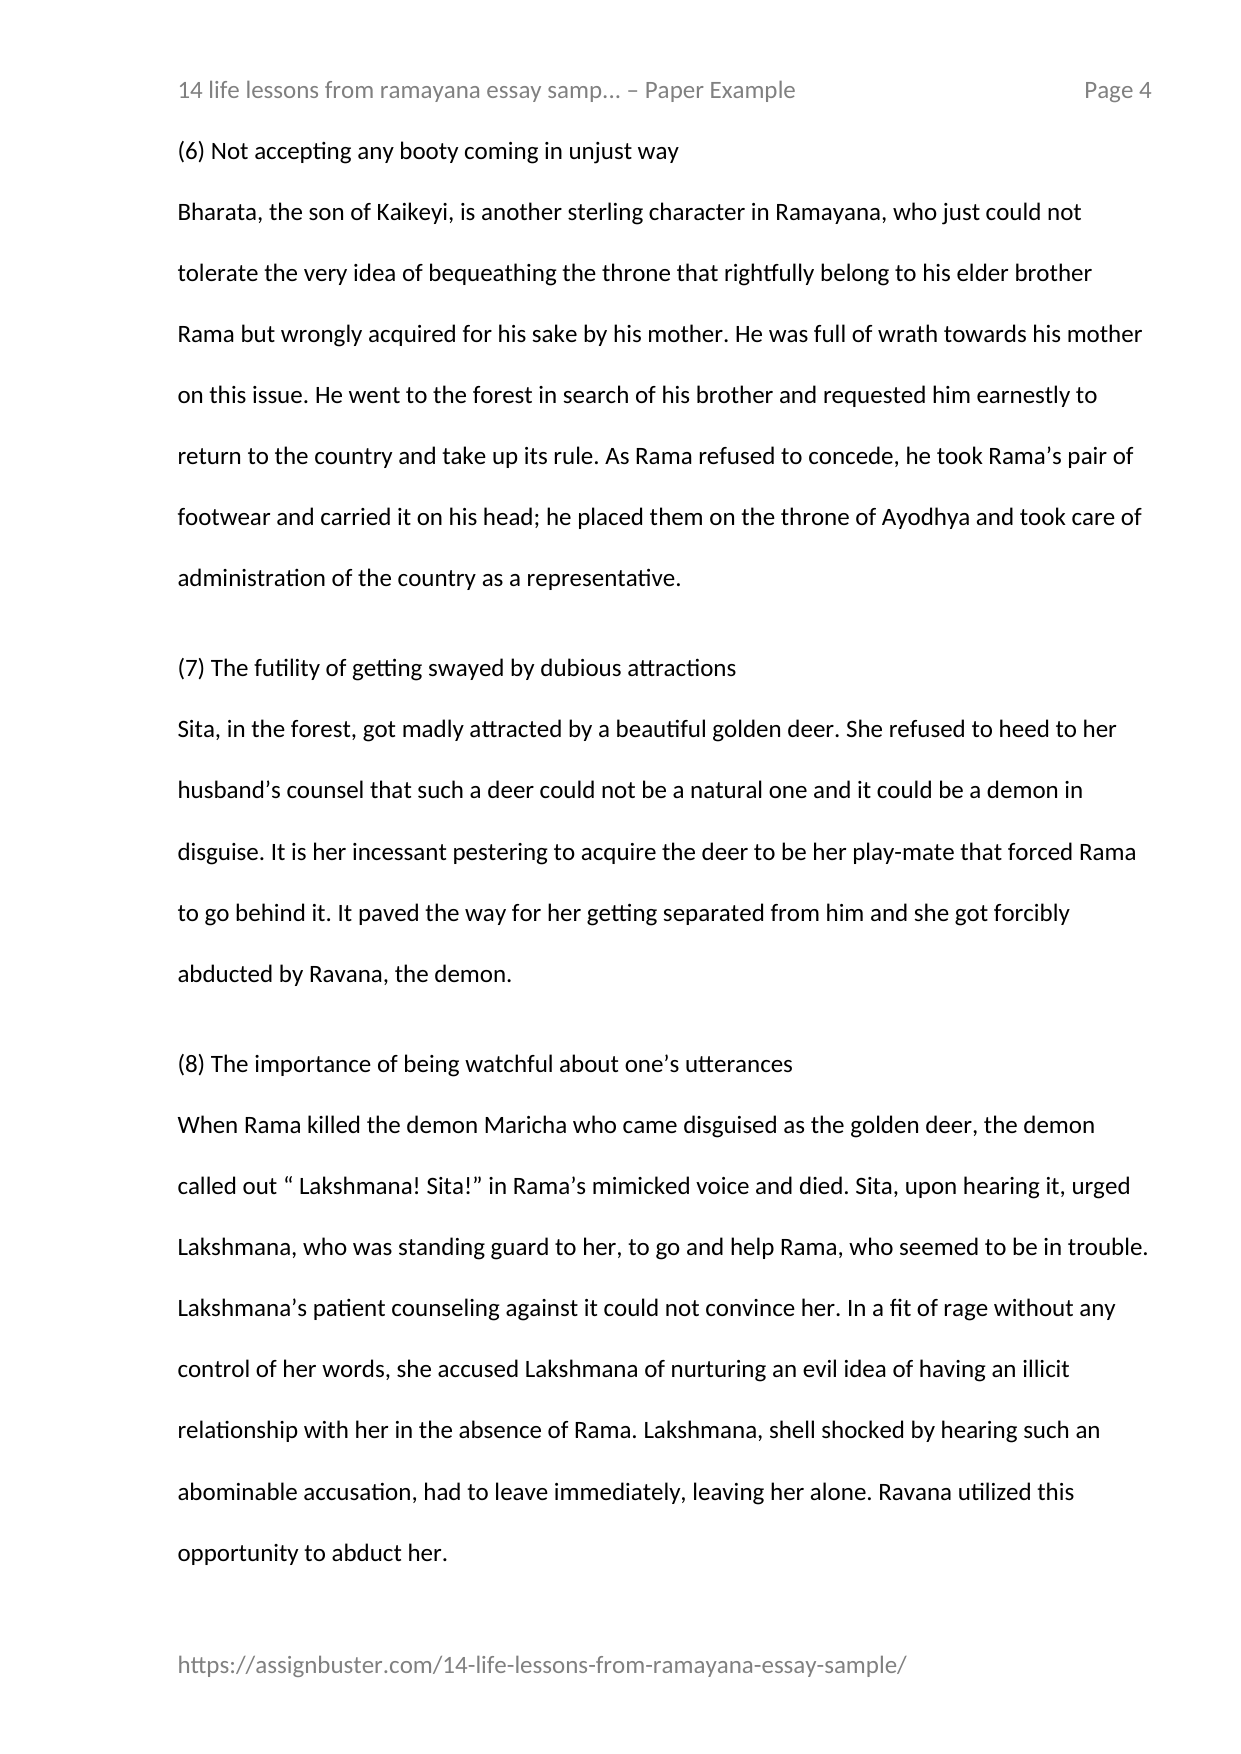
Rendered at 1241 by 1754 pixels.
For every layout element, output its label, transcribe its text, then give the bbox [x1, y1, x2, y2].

text (7) The futility of getting swayed by dubious attractions Sita, in the forest, got madly attracted by a beautiful golden deer. She refused to heed to her husband’s counsel that such a deer could not be a natural one and it could be a demon in disguise. It is her incessant pestering to acquire the deer to be her play-mate that forced Rama to go behind it. It paved the way for her getting separated from him and she got forcibly abducted by Ravana, the demon. [177, 653, 1152, 988]
text (8) The importance of being watchful about one’s utterances When Rama killed the demon Maricha who came disguised as the golden deer, the demon called out “ Lakshmana! Sita!” in Rama’s mimicked voice and died. Sita, upon hearing it, urged Lakshmana, who was standing guard to her, to go and help Rama, who seemed to be in trouble. Lakshmana’s patient counseling against it could not convince her. In a fit of rage without any control of her words, she accused Lakshmana of nurturing an evil idea of having an illicit relationship with her in the absence of Rama. Lakshmana, shell shocked by hearing such an abominable accusation, had to leave immediately, leaving her alone. Ravana utilized this opportunity to abduct her. [177, 1048, 1152, 1567]
text (6) Not accepting any booty coming in unjust way Bharata, the son of Kaikeyi, is another sterling character in Ramayana, who just could not tolerate the very idea of bequeathing the throne that rightfully belong to his elder brother Rama but wrongly acquired for his sake by his mother. He was full of wrath towards his mother on this issue. He went to the forest in search of his brother and requested him earnestly to return to the country and take up its rule. As Rama refused to concede, he took Rama’s pair of footwear and carried it on his head; he placed them on the throne of Ayodhya and took care of administration of the country as a representative. [177, 135, 1152, 593]
